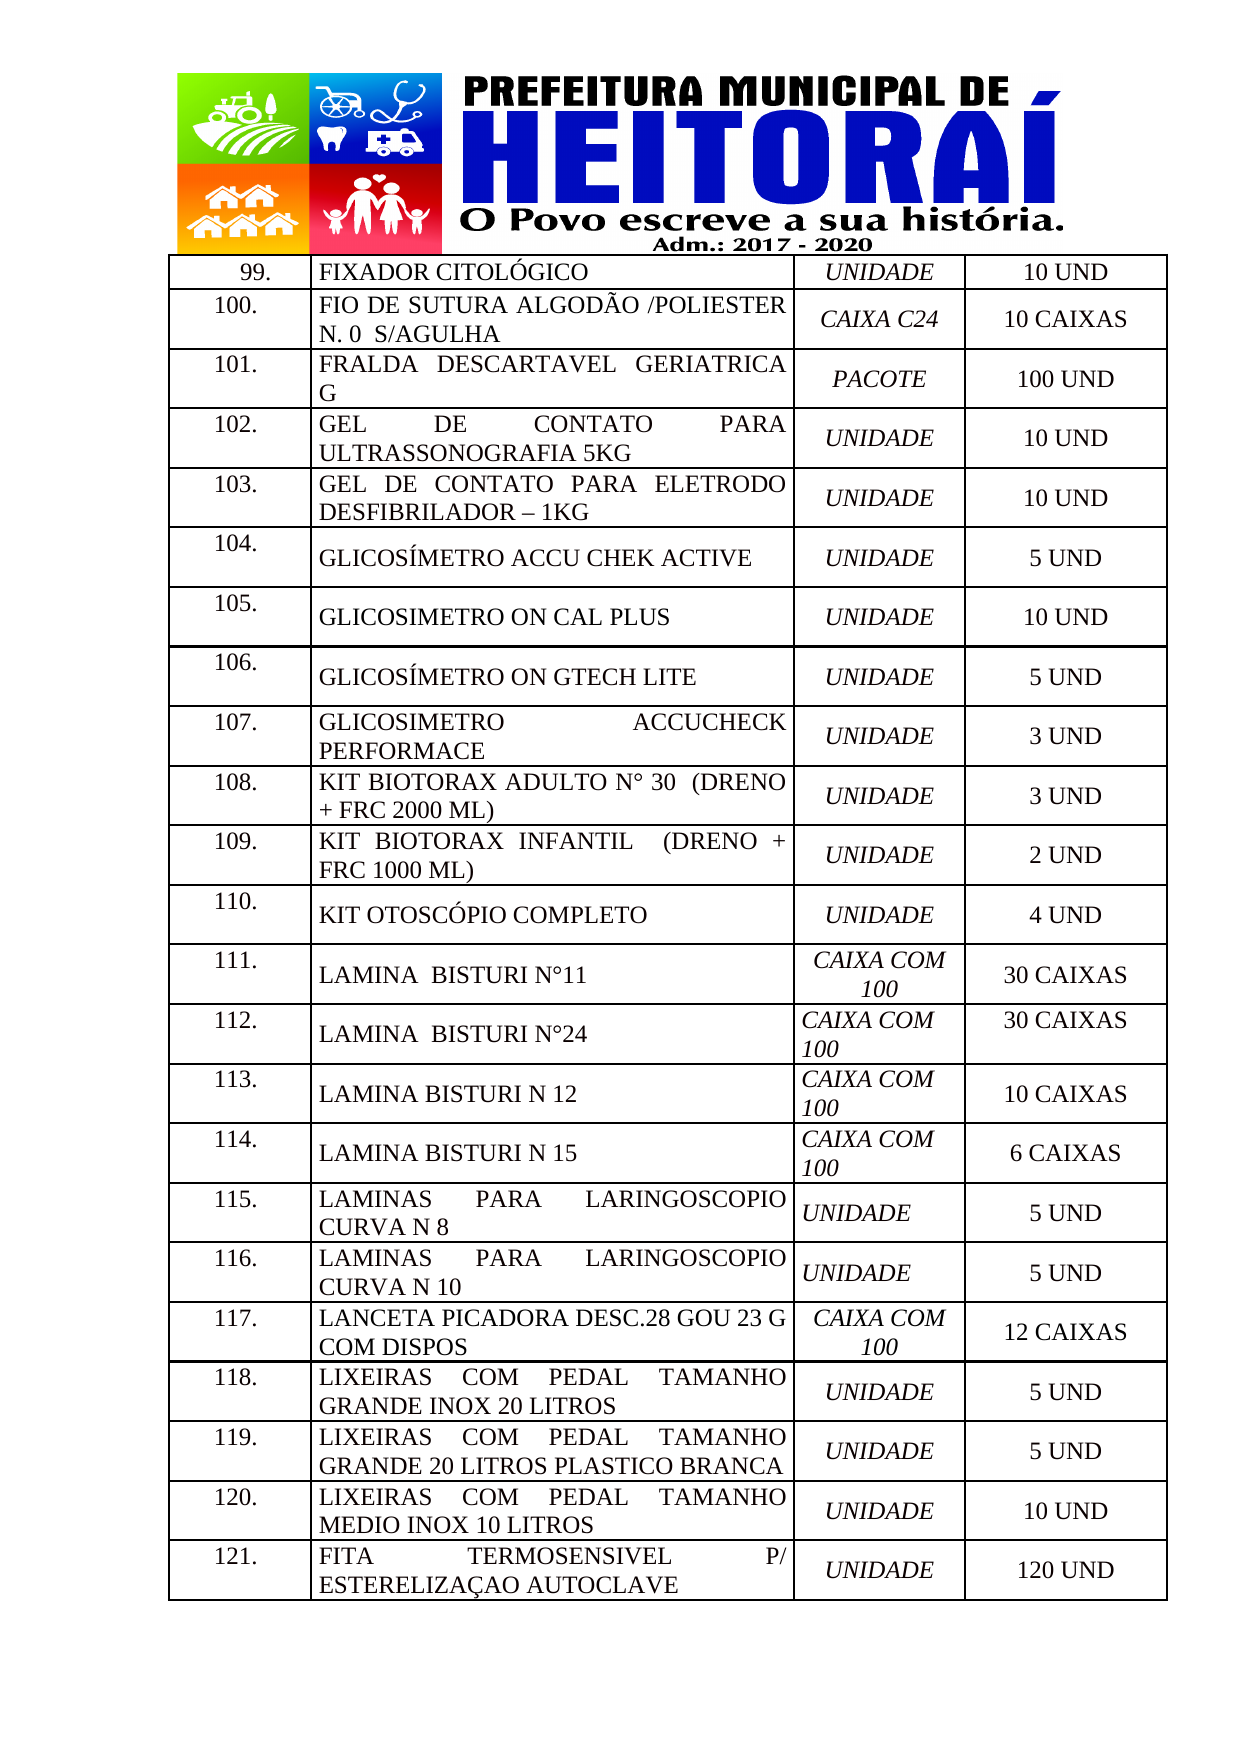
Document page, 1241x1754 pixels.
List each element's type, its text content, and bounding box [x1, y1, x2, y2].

table_cell 30 CAIXAS [966, 1005, 1166, 1062]
table_cell 6 CAIXAS [966, 1124, 1166, 1182]
table_cell UNIDADE [795, 528, 964, 586]
table_cell GEL DE CONTATO PARA ULTRASSONOGRAFIA 5KG [312, 409, 793, 467]
table_cell [170, 1124, 310, 1182]
table_cell [170, 588, 310, 645]
table_cell 5 UND [966, 1363, 1166, 1420]
table_cell [170, 1363, 310, 1420]
table_cell CAIXA COM 100 [795, 1124, 964, 1182]
table_cell KIT OTOSCÓPIO COMPLETO [312, 886, 793, 943]
table_cell [170, 1243, 310, 1301]
table_cell [170, 1541, 310, 1599]
table_cell GEL DE CONTATO PARA ELETRODO DESFIBRILADOR – 1KG [312, 469, 793, 526]
table_cell CAIXA COM 100 [795, 1303, 964, 1360]
table_cell [170, 1184, 310, 1241]
table_cell [170, 826, 310, 884]
table_cell UNIDADE [795, 826, 964, 884]
table_cell CAIXA C24 [795, 290, 964, 347]
table_cell [170, 1482, 310, 1539]
table_cell [170, 256, 310, 288]
table_cell 10 CAIXAS [966, 1065, 1166, 1122]
table_cell 100 UND [966, 350, 1166, 407]
table_cell [170, 1422, 310, 1479]
table_cell 3 UND [966, 707, 1166, 764]
table_cell 10 UND [966, 1482, 1166, 1539]
table_cell UNIDADE [795, 886, 964, 943]
table_cell GLICOSIMETRO ON CAL PLUS [312, 588, 793, 645]
table_cell UNIDADE [795, 1541, 964, 1599]
table_cell 10 UND [966, 588, 1166, 645]
table_cell LAMINA BISTURI N°24 [312, 1005, 793, 1062]
table_cell UNIDADE [795, 1482, 964, 1539]
table_cell PACOTE [795, 350, 964, 407]
table_cell UNIDADE [795, 1184, 964, 1241]
table_cell 10 UND [966, 409, 1166, 467]
table_cell 120 UND [966, 1541, 1166, 1599]
table_cell UNIDADE [795, 256, 964, 288]
table_cell UNIDADE [795, 1422, 964, 1479]
table_cell LAMINAS PARA LARINGOSCOPIO CURVA N 10 [312, 1243, 793, 1301]
table_cell 5 UND [966, 1184, 1166, 1241]
table_cell GLICOSIMETRO ACCUCHECK PERFORMACE [312, 707, 793, 764]
table_cell [170, 1065, 310, 1122]
table_cell 4 UND [966, 886, 1166, 943]
table_cell UNIDADE [795, 648, 964, 705]
table_cell 30 CAIXAS [966, 945, 1166, 1003]
table_cell 10 CAIXAS [966, 290, 1166, 347]
table_cell 10 UND [966, 469, 1166, 526]
table_cell LAMINA BISTURI N 12 [312, 1065, 793, 1122]
table_cell [170, 767, 310, 824]
table_cell FITA TERMOSENSIVEL P/ ESTERELIZAÇAO AUTOCLAVE [312, 1541, 793, 1599]
table_cell [170, 707, 310, 764]
table_cell [170, 350, 310, 407]
table_cell UNIDADE [795, 469, 964, 526]
table_cell LAMINA BISTURI N 15 [312, 1124, 793, 1182]
table_cell KIT BIOTORAX INFANTIL (DRENO + FRC 1000 ML) [312, 826, 793, 884]
table_cell [170, 1005, 310, 1062]
table_cell GLICOSÍMETRO ACCU CHEK ACTIVE [312, 528, 793, 586]
table_cell 3 UND [966, 767, 1166, 824]
table_cell [170, 290, 310, 347]
table_cell CAIXA COM 100 [795, 1065, 964, 1122]
table_cell [170, 528, 310, 586]
table_cell 2 UND [966, 826, 1166, 884]
table_cell GLICOSÍMETRO ON GTECH LITE [312, 648, 793, 705]
table_cell LIXEIRAS COM PEDAL TAMANHO GRANDE 20 LITROS PLASTICO BRANCA [312, 1422, 793, 1479]
table_cell KIT BIOTORAX ADULTO N° 30 (DRENO + FRC 2000 ML) [312, 767, 793, 824]
table_cell LIXEIRAS COM PEDAL TAMANHO MEDIO INOX 10 LITROS [312, 1482, 793, 1539]
table_cell UNIDADE [795, 1363, 964, 1420]
table_cell UNIDADE [795, 588, 964, 645]
table_cell 12 CAIXAS [966, 1303, 1166, 1360]
table_cell CAIXA COM 100 [795, 945, 964, 1003]
table_cell [170, 409, 310, 467]
table_cell LAMINAS PARA LARINGOSCOPIO CURVA N 8 [312, 1184, 793, 1241]
table_cell LIXEIRAS COM PEDAL TAMANHO GRANDE INOX 20 LITROS [312, 1363, 793, 1420]
table_cell FIO DE SUTURA ALGODÃO /POLIESTER N. 0 S/AGULHA [312, 290, 793, 347]
table_cell 5 UND [966, 1243, 1166, 1301]
table_cell UNIDADE [795, 707, 964, 764]
table_cell 5 UND [966, 1422, 1166, 1479]
table_cell FIXADOR CITOLÓGICO [312, 256, 793, 288]
table_cell 5 UND [966, 648, 1166, 705]
table_cell UNIDADE [795, 767, 964, 824]
table_cell [170, 886, 310, 943]
table_cell 10 UND [966, 256, 1166, 288]
table_cell [170, 648, 310, 705]
table_cell LANCETA PICADORA DESC.28 GOU 23 G COM DISPOS [312, 1303, 793, 1360]
table_cell [170, 945, 310, 1003]
table_cell [170, 469, 310, 526]
table_cell [170, 1303, 310, 1360]
picture [177, 73, 1063, 254]
table_cell UNIDADE [795, 1243, 964, 1301]
table_cell UNIDADE [795, 409, 964, 467]
table_cell 5 UND [966, 528, 1166, 586]
table_cell CAIXA COM 100 [795, 1005, 964, 1062]
table_cell FRALDA DESCARTAVEL GERIATRICA G [312, 350, 793, 407]
table_cell LAMINA BISTURI N°11 [312, 945, 793, 1003]
